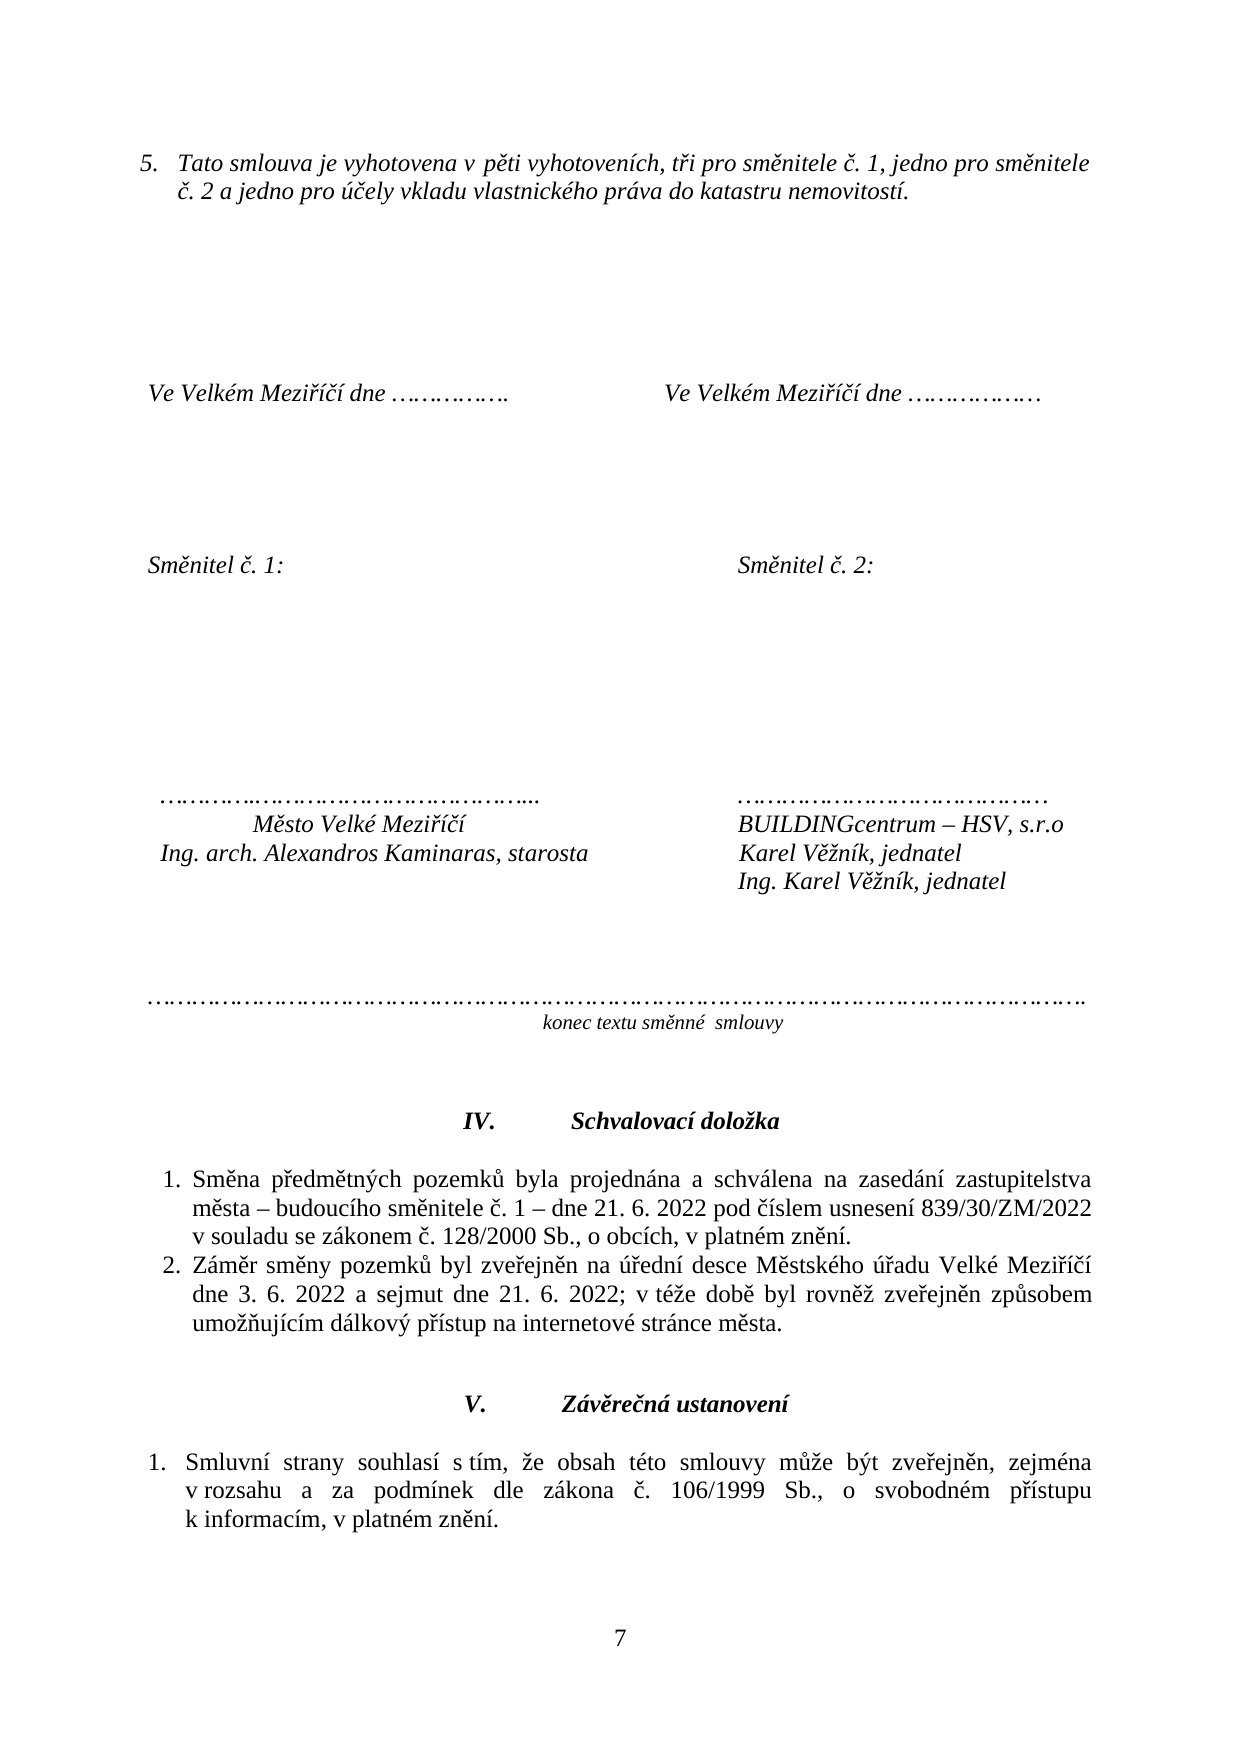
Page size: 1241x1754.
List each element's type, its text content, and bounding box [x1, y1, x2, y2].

text Ve Velkém Meziříčí dne ……………. Ve Velkém Meziříčí dne ……………… [148, 378, 1137, 406]
subtitle Schvalovací doložka [185, 1106, 1093, 1135]
text konec textu směnné smlouvy [148, 1010, 1093, 1034]
text Ing. arch. Alexandros Kaminaras, starosta Karel Věžník, jednatel [148, 838, 1093, 866]
text Ing. Karel Věžník, jednatel [148, 866, 1093, 895]
list Závěrečná ustanovení [185, 1389, 1093, 1418]
text ………….………………………………... …………………………………… [148, 780, 1093, 809]
text Město Velké Meziříčí BUILDINGcentrum – HSV, s.r.o [148, 809, 1093, 838]
text ………………………………………………………………………………………………………………. [148, 981, 1093, 1010]
text Směnitel č. 1: Směnitel č. 2: [148, 550, 1093, 579]
list Směna předmětných pozemků byla projednána a schválena na zasedání zastupitelstva města – budoucího směnitele č. 1 – dne 21. 6. 2022 pod číslem usnesení 839/30/ZM/2022 v souladu se zákonem č. 128/2000 Sb., o obcích, v platném znění. [162, 1164, 1093, 1250]
list Záměr směny pozemků byl zveřejněn na úřední desce Městského úřadu Velké Meziříčí dne 3. 6. 2022 a sejmut dne 21. 6. 2022; v téže době byl rovněž zveřejněn způsobem umožňujícím dálkový přístup na internetové stránce města. [162, 1250, 1093, 1336]
list Smluvní strany souhlasí s tím, že obsah této smlouvy může být zveřejněn, zejména v rozsahu a za podmínek dle zákona č. 106/1999 Sb., o svobodném přístupu k informacím, v platném znění. [148, 1447, 1093, 1533]
list Tato smlouva je vyhotovena v pěti vyhotoveních, tři pro směnitele č. 1, jedno pro směnitele č. 2 a jedno pro účely vkladu vlastnického práva do katastru nemovitostí. [140, 148, 1093, 205]
